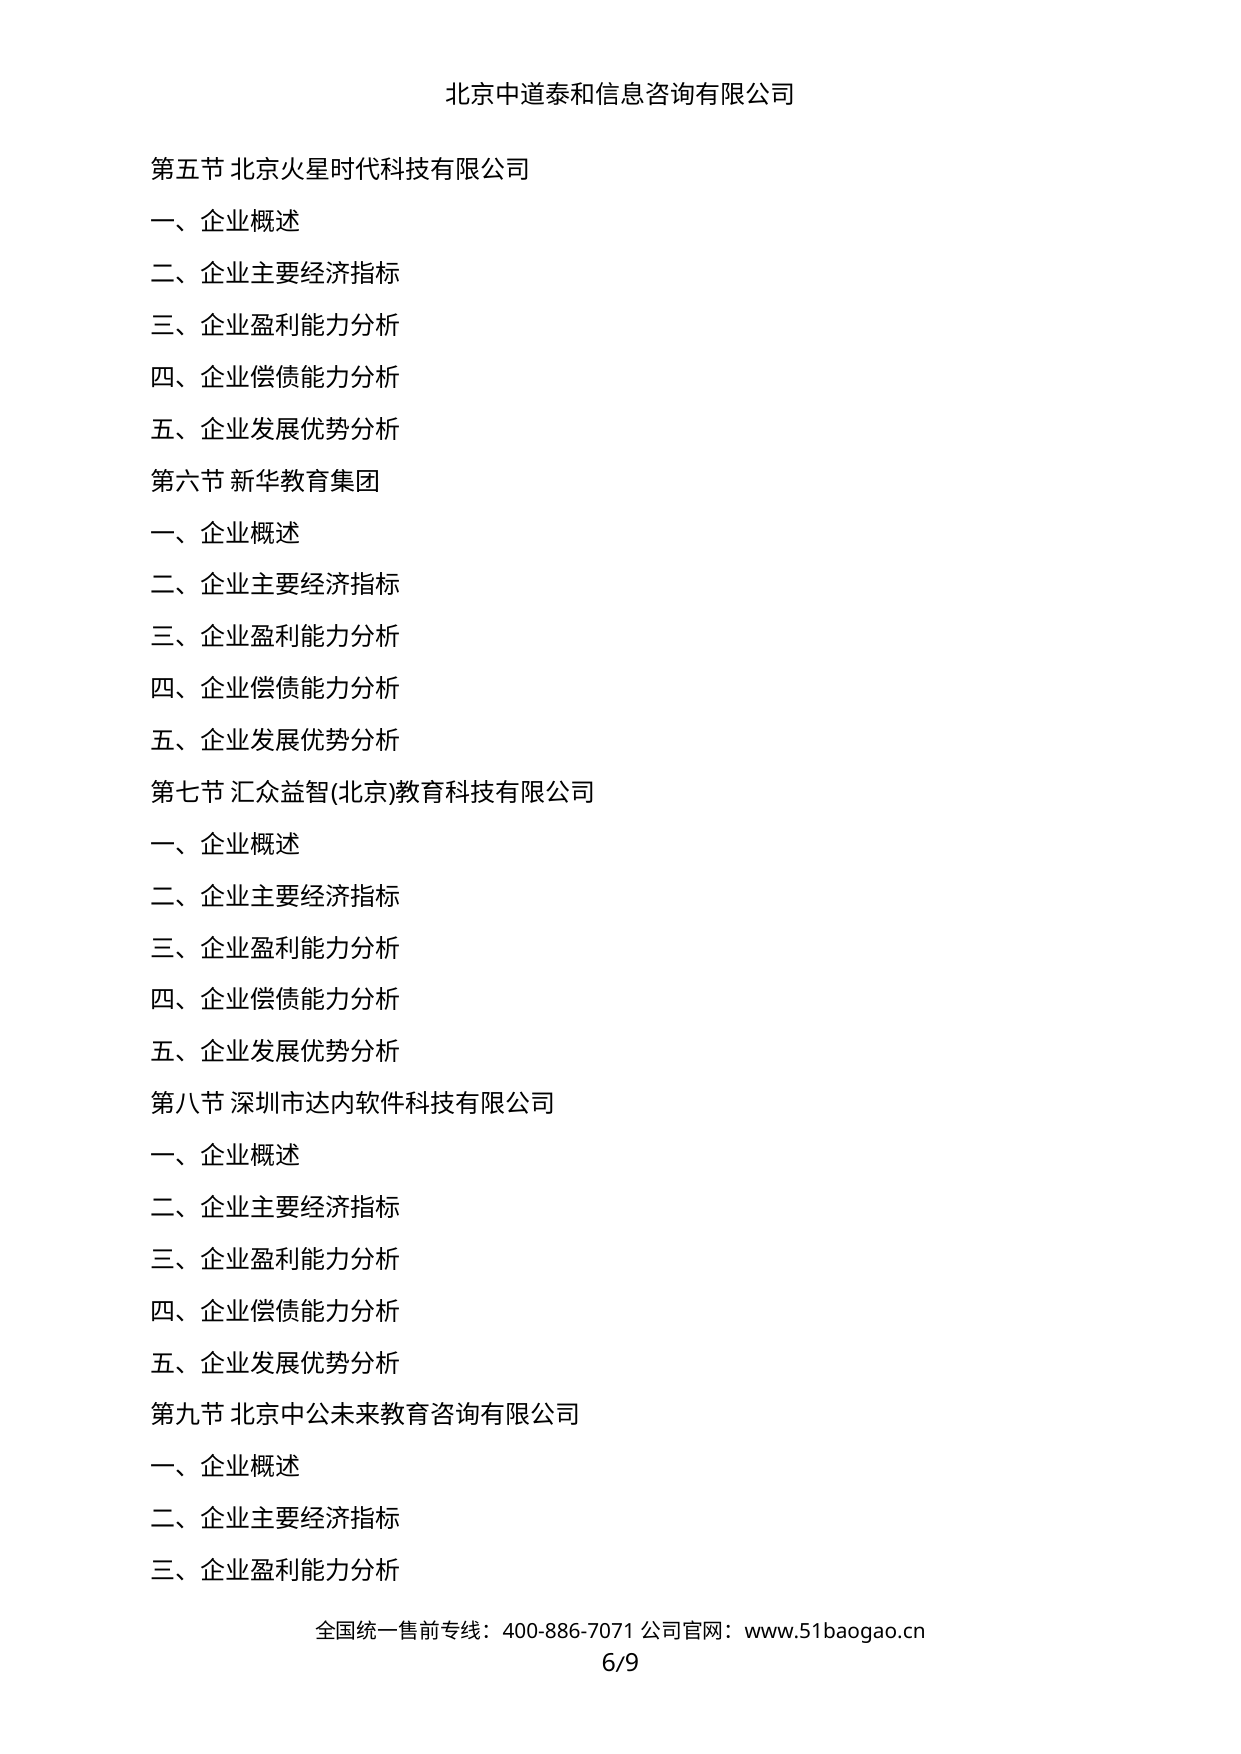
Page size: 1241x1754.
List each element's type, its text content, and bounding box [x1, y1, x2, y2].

text 五、企业发展优势分析 [150, 1032, 1090, 1068]
text 五、企业发展优势分析 [150, 1343, 1090, 1379]
text 五、企业发展优势分析 [150, 409, 1090, 446]
text 三、企业盈利能力分析 [150, 928, 1090, 964]
text 四、企业偿债能力分析 [150, 357, 1090, 394]
text 二、企业主要经济指标 [150, 1499, 1090, 1535]
text 第七节 汇众益智(北京)教育科技有限公司 [150, 772, 1090, 809]
text 二、企业主要经济指标 [150, 254, 1090, 290]
text 一、企业概述 [150, 824, 1090, 861]
text 四、企业偿债能力分析 [150, 1291, 1090, 1327]
text 五、企业发展优势分析 [150, 721, 1090, 757]
text 四、企业偿债能力分析 [150, 980, 1090, 1016]
text 三、企业盈利能力分析 [150, 617, 1090, 653]
text 一、企业概述 [150, 513, 1090, 549]
text 一、企业概述 [150, 1447, 1090, 1483]
text 二、企业主要经济指标 [150, 1187, 1090, 1224]
text 一、企业概述 [150, 1136, 1090, 1172]
text 四、企业偿债能力分析 [150, 669, 1090, 705]
text 一、企业概述 [150, 202, 1090, 238]
text 三、企业盈利能力分析 [150, 1239, 1090, 1276]
text 三、企业盈利能力分析 [150, 306, 1090, 342]
text 第八节 深圳市达内软件科技有限公司 [150, 1084, 1090, 1120]
text 第六节 新华教育集团 [150, 461, 1090, 497]
text 第九节 北京中公未来教育咨询有限公司 [150, 1395, 1090, 1431]
text 二、企业主要经济指标 [150, 565, 1090, 601]
text 三、企业盈利能力分析 [150, 1551, 1090, 1587]
text 第五节 北京火星时代科技有限公司 [150, 150, 1090, 186]
text 二、企业主要经济指标 [150, 876, 1090, 912]
